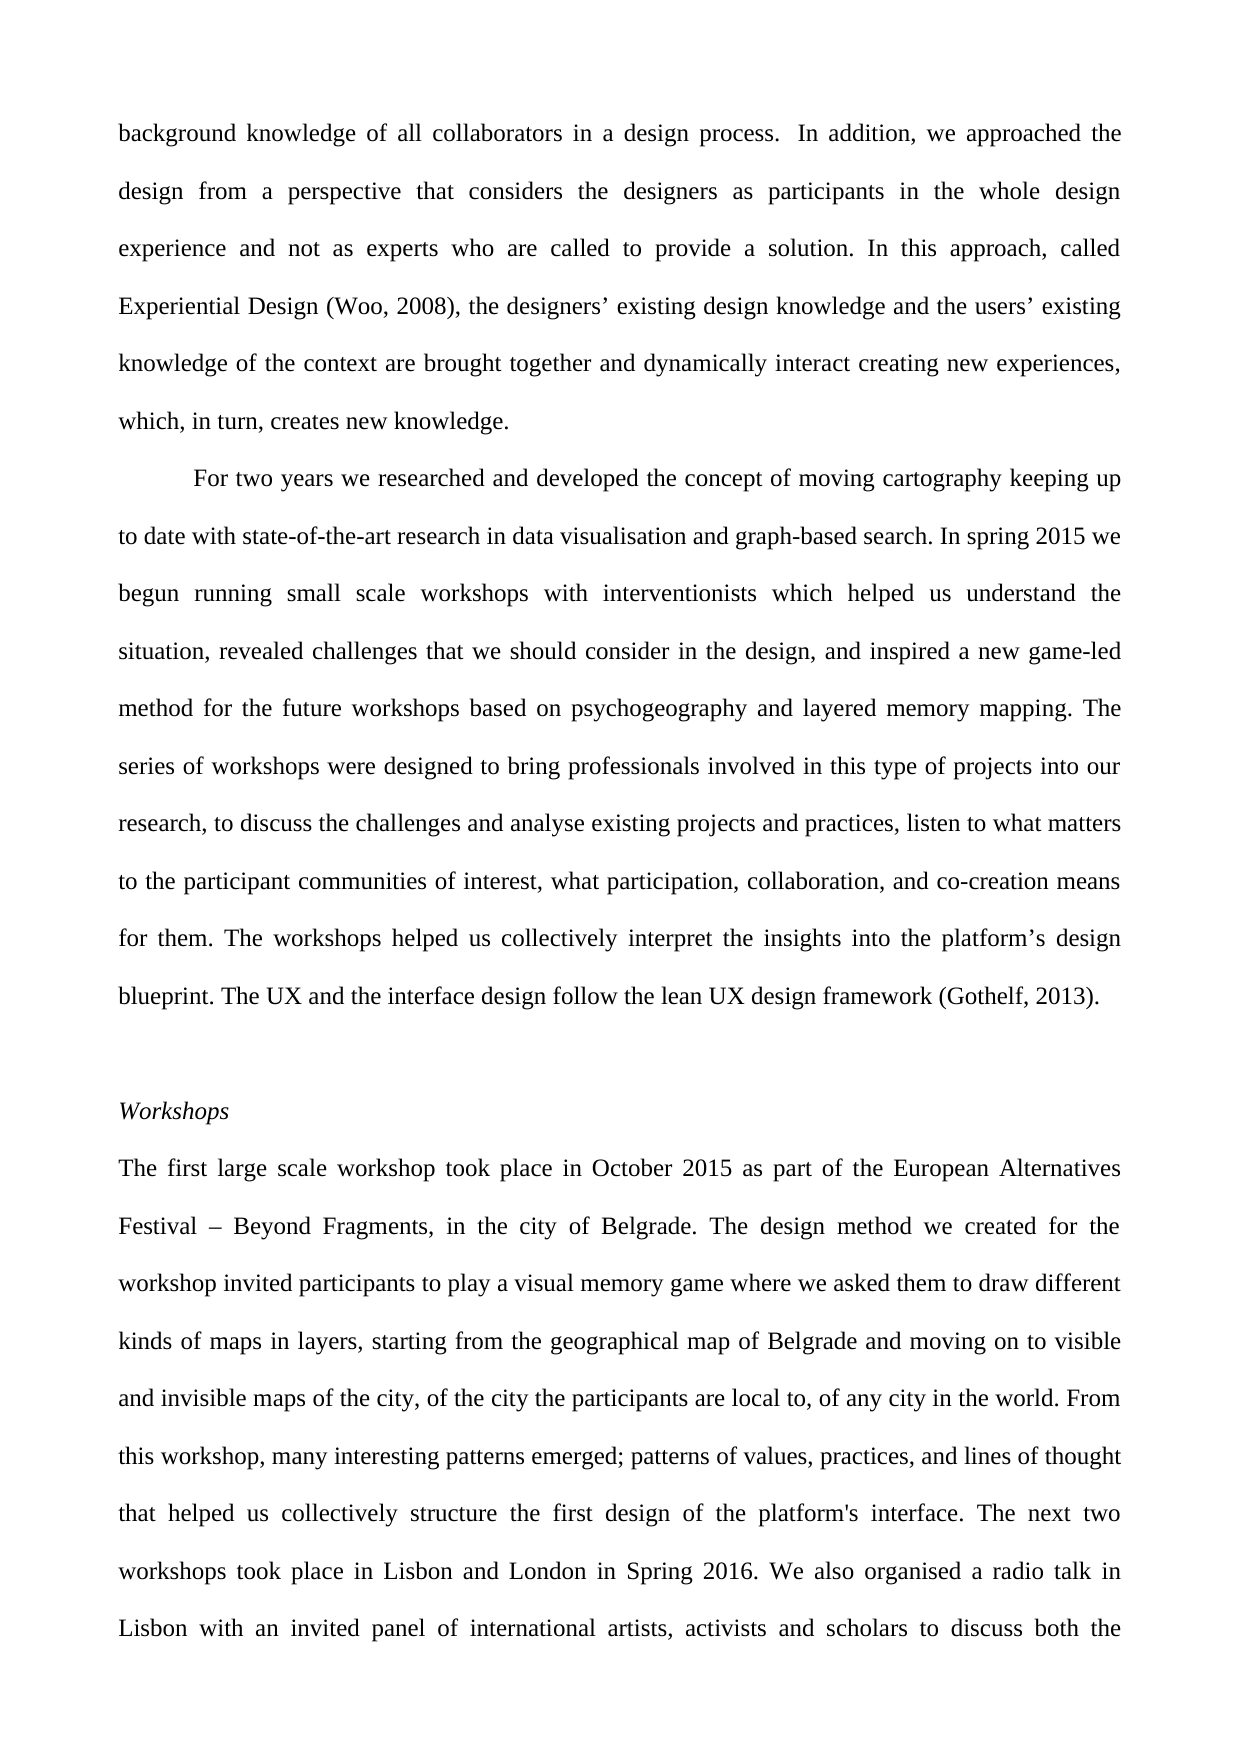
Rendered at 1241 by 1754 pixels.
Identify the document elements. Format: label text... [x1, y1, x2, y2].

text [118, 118, 1122, 434]
text For two years we researched and developed the concept of moving cartography keeping up to date with state-of-the-art research in data visualisation and graph-based search. In spring 2015 we begun running small scale workshops with interventionists which helped us understand the situation, revealed challenges that we should consider in the design, and inspired a new game-led method for the future workshops based on psychogeography and layered memory mapping. The series of workshops were designed to bring professionals involved in this type of projects into our research, to discuss the challenges and analyse existing projects and practices, listen to what matters to the participant communities of interest, what participation, collaboration, and co-creation means for them. The workshops helped us collectively interpret the insights into the platform’s design blueprint. The UX and the interface design follow the lean UX design framework (Gothelf, 2013). [118, 463, 1122, 1009]
text Workshops [118, 1096, 1122, 1124]
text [118, 1153, 1122, 1642]
